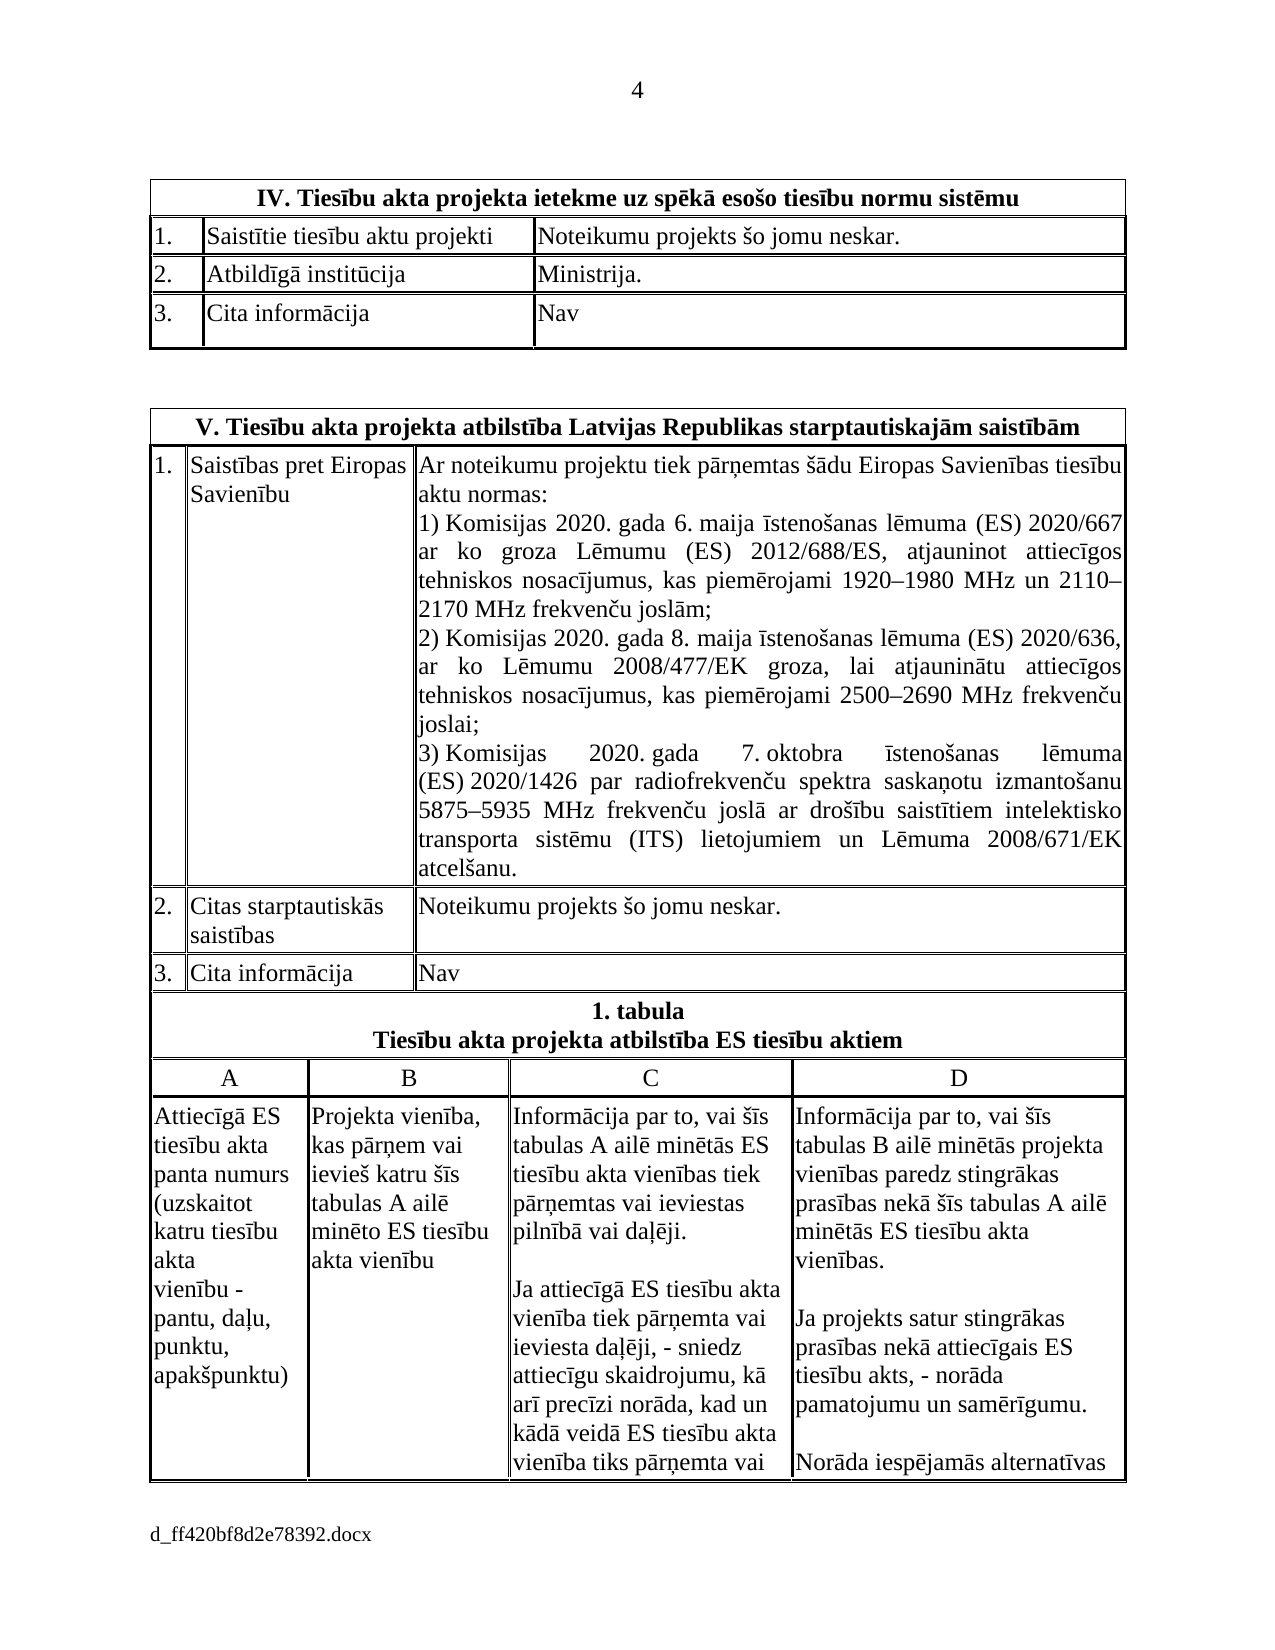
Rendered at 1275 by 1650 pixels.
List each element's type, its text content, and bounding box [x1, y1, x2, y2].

table_cell B [310, 1060, 508, 1095]
table_cell D [794, 1060, 1124, 1095]
table_cell 1. tabula Tiesību akta projekta atbilstība ES tiesību aktiem [152, 993, 1124, 1057]
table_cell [510, 1098, 792, 1479]
table_cell Noteikumu projekts šo jomu neskar. [417, 888, 1124, 952]
table_cell Noteikumu projekts šo jomu neskar. [536, 218, 1124, 253]
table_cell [308, 1098, 509, 1479]
table_cell 2. [152, 888, 185, 952]
table_header IV. Tiesību akta projekta ietekme uz spēkā esošo tiesību normu sistēmu [151, 180, 1125, 215]
table_cell Saistības pret Eiropas Savienību [188, 447, 413, 884]
table_cell Nav [417, 955, 1124, 990]
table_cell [152, 1098, 308, 1479]
table_cell Cita informācija [188, 955, 413, 990]
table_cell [792, 1098, 1124, 1479]
table_cell Nav [534, 295, 1124, 347]
table_cell Ministrija. [536, 257, 1124, 291]
table_cell 3. [152, 955, 185, 990]
table_cell 3. [152, 295, 203, 347]
table_cell 1. [152, 218, 202, 253]
table_cell C [511, 1060, 791, 1095]
table_cell 1. [152, 447, 185, 884]
table_cell Atbildīgā institūcija [205, 257, 533, 291]
table_cell Ar noteikumu projektu tiek pārņemtas šādu Eiropas Savienības tiesību aktu normas: 1) Komisijas 2020. gada 6. maija īstenošanas lēmuma (ES) 2020/667 ar ko groza Lēmumu (ES) 2012/688/ES, atjauninot attiecīgos tehniskos nosacījumus, kas piemērojami 1920–1980 MHz un 2110–2170 MHz frekvenču joslām; 2) Komisijas 2020. gada 8. maija īstenošanas lēmuma (ES) 2020/636, ar ko Lēmumu 2008/477/EK groza, lai atjauninātu attiecīgos tehniskos nosacījumus, kas piemērojami 2500–2690 MHz frekvenču joslai; 3) Komisijas 2020. gada 7. oktobra īstenošanas lēmuma (ES) 2020/1426 par radiofrekvenču spektra saskaņotu izmantošanu 5875–5935 MHz frekvenču joslā ar drošību saistītiem intelektisko transporta sistēmu (ITS) lietojumiem un Lēmuma 2008/671/EK atcelšanu. [417, 447, 1124, 884]
table_header V. Tiesību akta projekta atbilstība Latvijas Republikas starptautiskajām saistībām [151, 409, 1125, 444]
table_cell Saistītie tiesību aktu projekti [205, 218, 533, 253]
table_cell Citas starptautiskās saistības [188, 888, 413, 952]
table_cell A [152, 1060, 307, 1095]
table_cell Cita informācija [203, 295, 534, 347]
table_cell 2. [152, 257, 202, 291]
